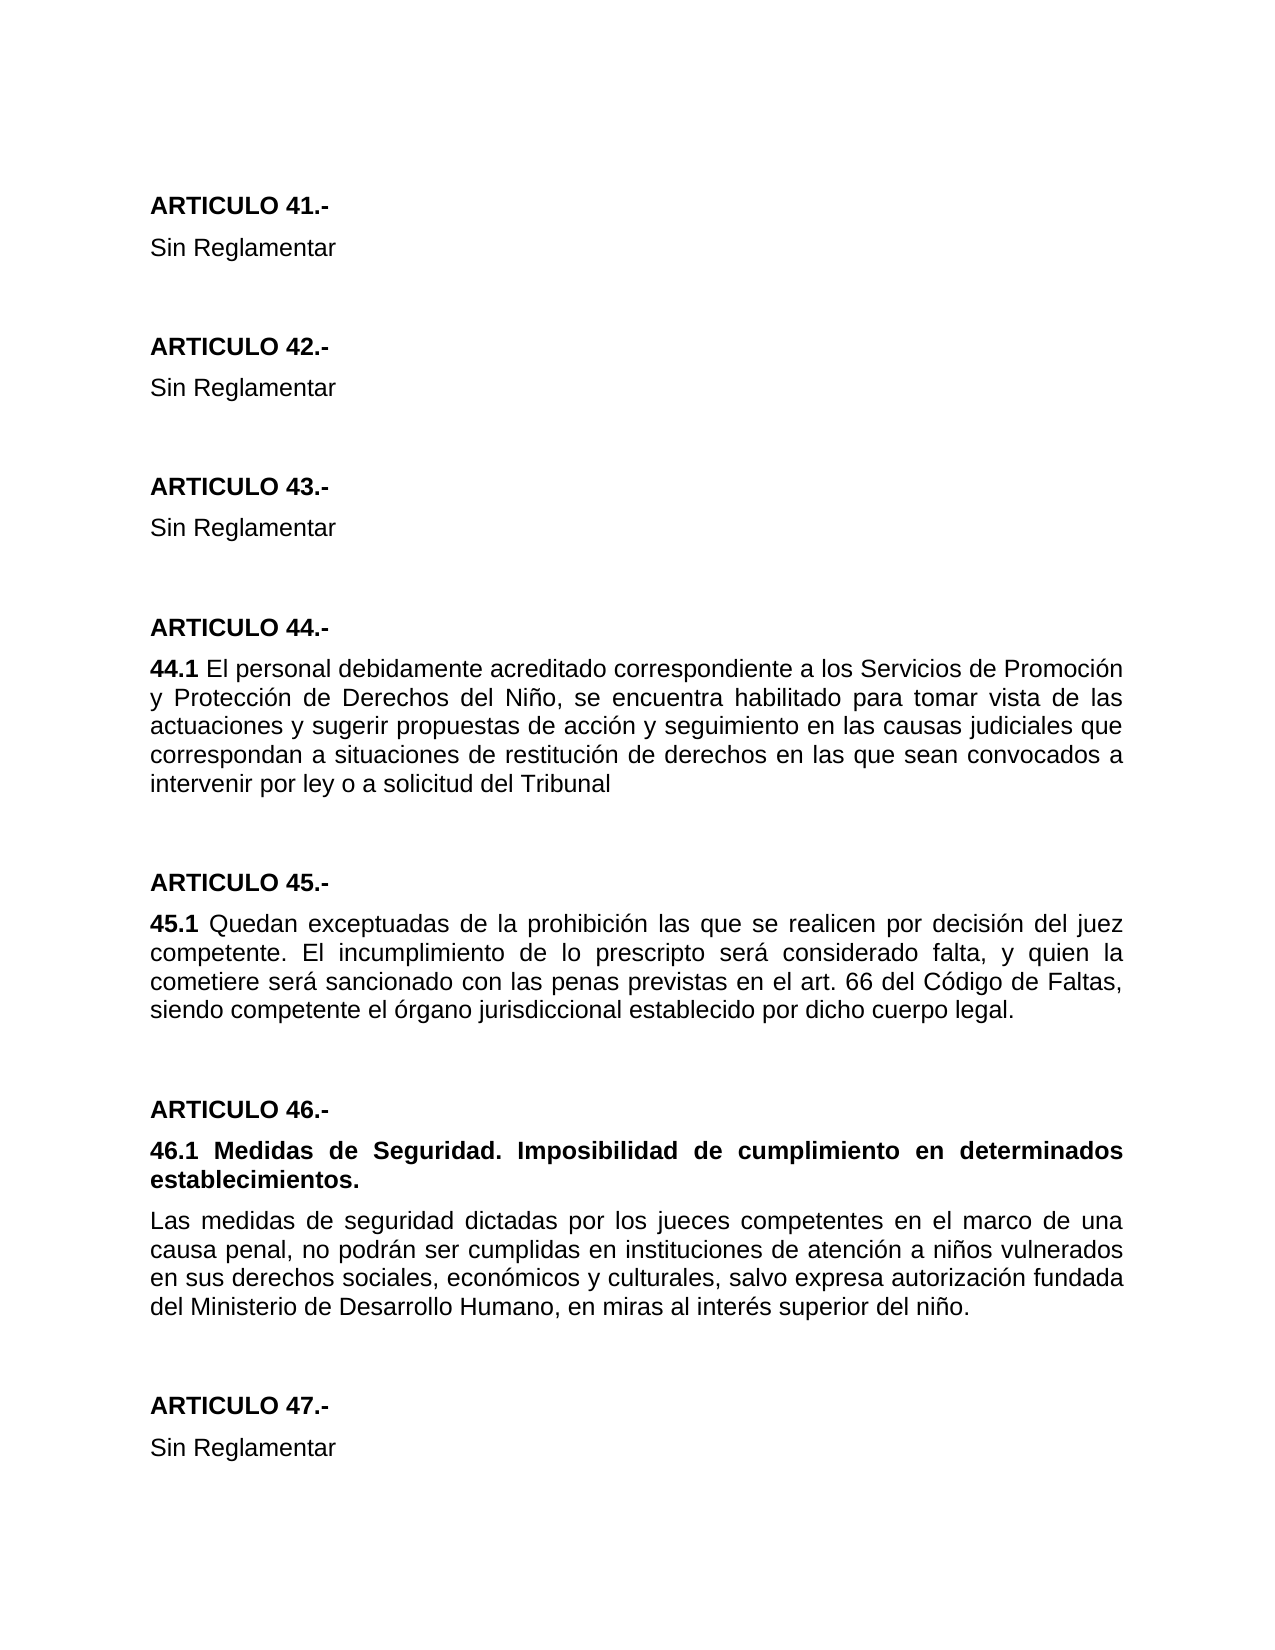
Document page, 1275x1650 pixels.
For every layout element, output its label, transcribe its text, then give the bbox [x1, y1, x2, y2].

text ARTICULO 42.- [150, 332, 1125, 360]
text Sin Reglamentar [150, 513, 1125, 542]
text Las medidas de seguridad dictadas por los jueces competentes en el marco de una causa penal, no podrán ser cumplidas en instituciones de atención a niños vulnerados en sus derechos sociales, económicos y culturales, salvo expresa autorización fundada del Ministerio de Desarrollo Humano, en miras al interés superior del niño. [150, 1206, 1125, 1321]
text Sin Reglamentar [150, 373, 1125, 402]
text Sin Reglamentar [150, 1432, 1125, 1461]
text 45.1 Quedan exceptuadas de la prohibición las que se realicen por decisión del juez competente. El incumplimiento de lo prescripto será considerado falta, y quien la cometiere será sancionado con las penas previstas en el art. 66 del Código de Faltas, siendo competente el órgano jurisdiccional establecido por dicho cuerpo legal. [150, 909, 1125, 1024]
text ARTICULO 47.- [150, 1391, 1125, 1420]
text ARTICULO 44.- [150, 612, 1125, 641]
text ARTICULO 46.- [150, 1094, 1125, 1123]
text 46.1 Medidas de Seguridad. Imposibilidad de cumplimiento en determinados establecimientos. [150, 1136, 1125, 1193]
text 44.1 El personal debidamente acreditado correspondiente a los Servicios de Promoción y Protección de Derechos del Niño, se encuentra habilitado para tomar vista de las actuaciones y sugerir propuestas de acción y seguimiento en las causas judiciales que correspondan a situaciones de restitución de derechos en las que sean convocados a intervenir por ley o a solicitud del Tribunal [150, 654, 1125, 797]
text ARTICULO 41.- [150, 191, 1125, 220]
text Sin Reglamentar [150, 232, 1125, 261]
text ARTICULO 43.- [150, 472, 1125, 501]
text ARTICULO 45.- [150, 868, 1125, 897]
